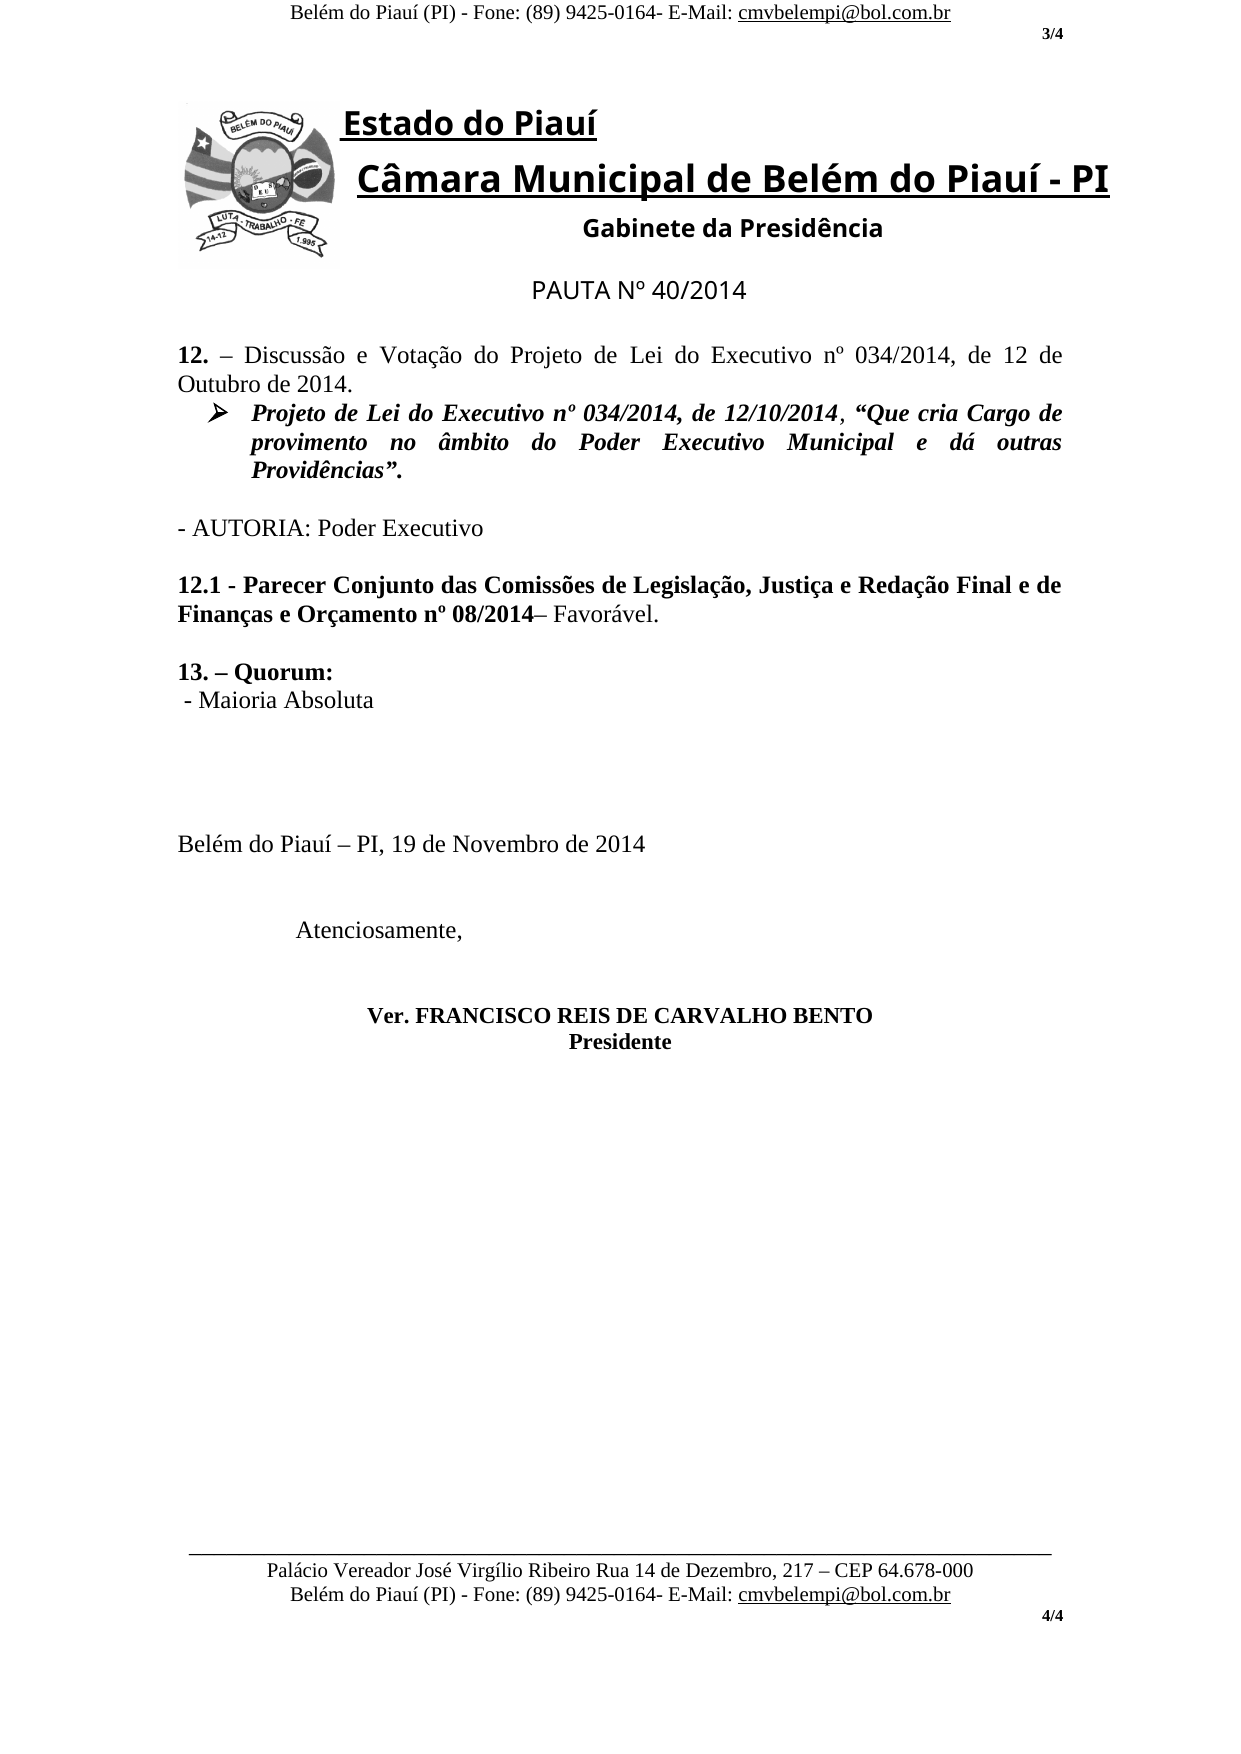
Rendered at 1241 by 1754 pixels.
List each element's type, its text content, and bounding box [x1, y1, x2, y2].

list Atenciosamente, [295, 916, 1063, 944]
table_header [27, 100, 340, 272]
text Palácio Vereador José Virgílio Ribeiro Rua 14 de Dezembro, 217 – CEP 64.678-000 [177, 1558, 1063, 1582]
text Belém do Piauí (PI) - Fone: (89) 9425-0164- E-Mail: cmvbelempi@bol.com.br [177, 0, 1063, 24]
text - AUTORIA: Poder Executivo [177, 513, 1063, 542]
list 12. – Discussão e Votação do Projeto de Lei do Executivo nº 034/2014, de 12 de Outubro de 2014. [177, 341, 1063, 398]
text 3/4 [177, 24, 1063, 43]
text Ver. FRANCISCO REIS DE CARVALHO BENTO [177, 1002, 1063, 1028]
table_header Estado do Piauí Câmara Municipal de Belém do Piauí - PI Gabinete da Presidência [340, 100, 1208, 272]
list - Maioria Absoluta [177, 686, 1063, 714]
text Presidente [177, 1028, 1063, 1054]
text Belém do Piauí (PI) - Fone: (89) 9425-0164- E-Mail: cmvbelempi@bol.com.br [177, 1582, 1063, 1606]
text 4/4 [177, 1606, 1063, 1625]
text 13. – Quorum: [177, 657, 1063, 686]
text PAUTA Nº 40/2014 [215, 272, 1063, 307]
list Projeto de Lei do Executivo nº 034/2014, de 12/10/2014, “Que cria Cargo de provimento no âmbito do Poder Executivo Municipal e dá outras Providências”. [207, 398, 1063, 484]
list Belém do Piauí – PI, 19 de Novembro de 2014 [177, 829, 1063, 858]
list 12.1 - Parecer Conjunto das Comissões de Legislação, Justiça e Redação Final e de Finanças e Orçamento nº 08/2014– Favorável. [177, 571, 1063, 628]
text _____________________________________________________________________ [177, 1529, 1063, 1558]
